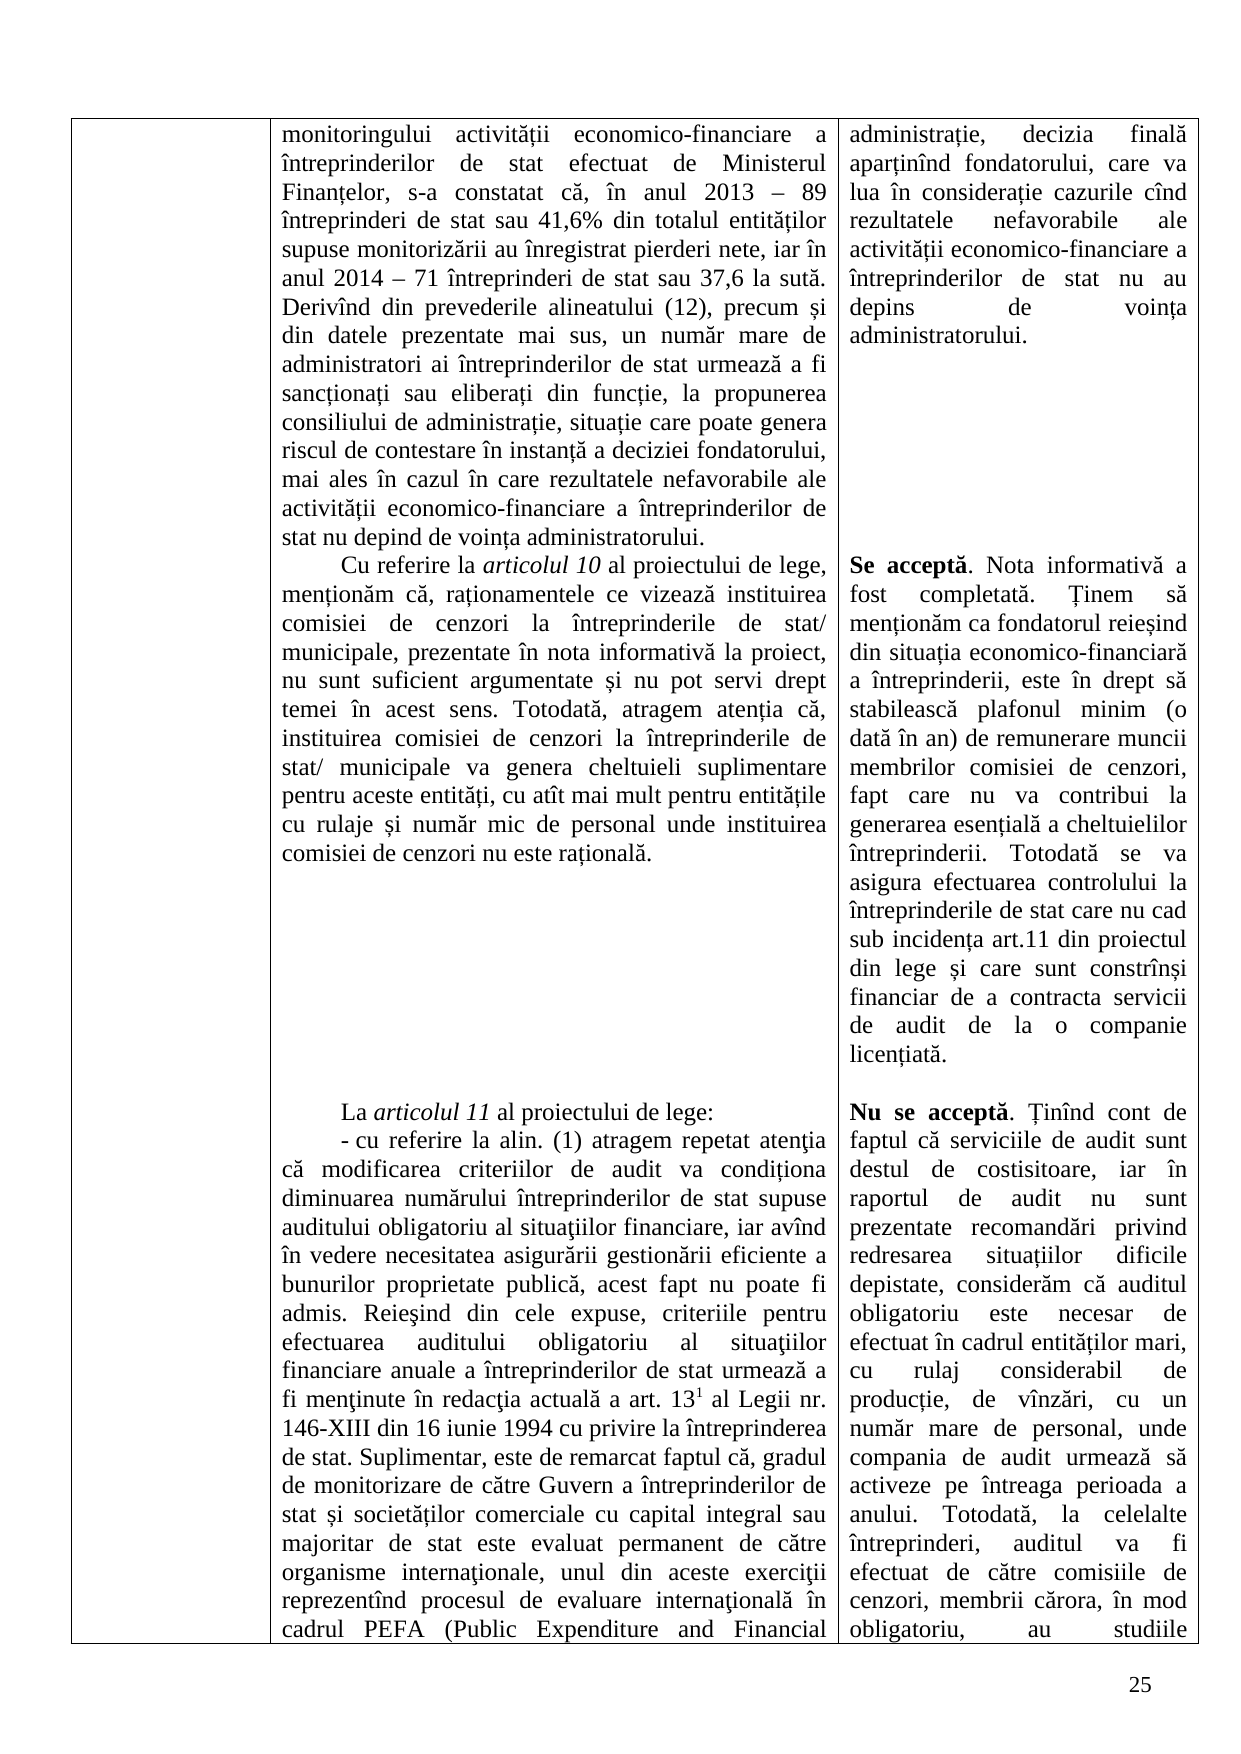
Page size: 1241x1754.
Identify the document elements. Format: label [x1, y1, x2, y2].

table_cell [839, 119, 1198, 1643]
table_cell [72, 119, 270, 1643]
table_cell [271, 119, 838, 1643]
